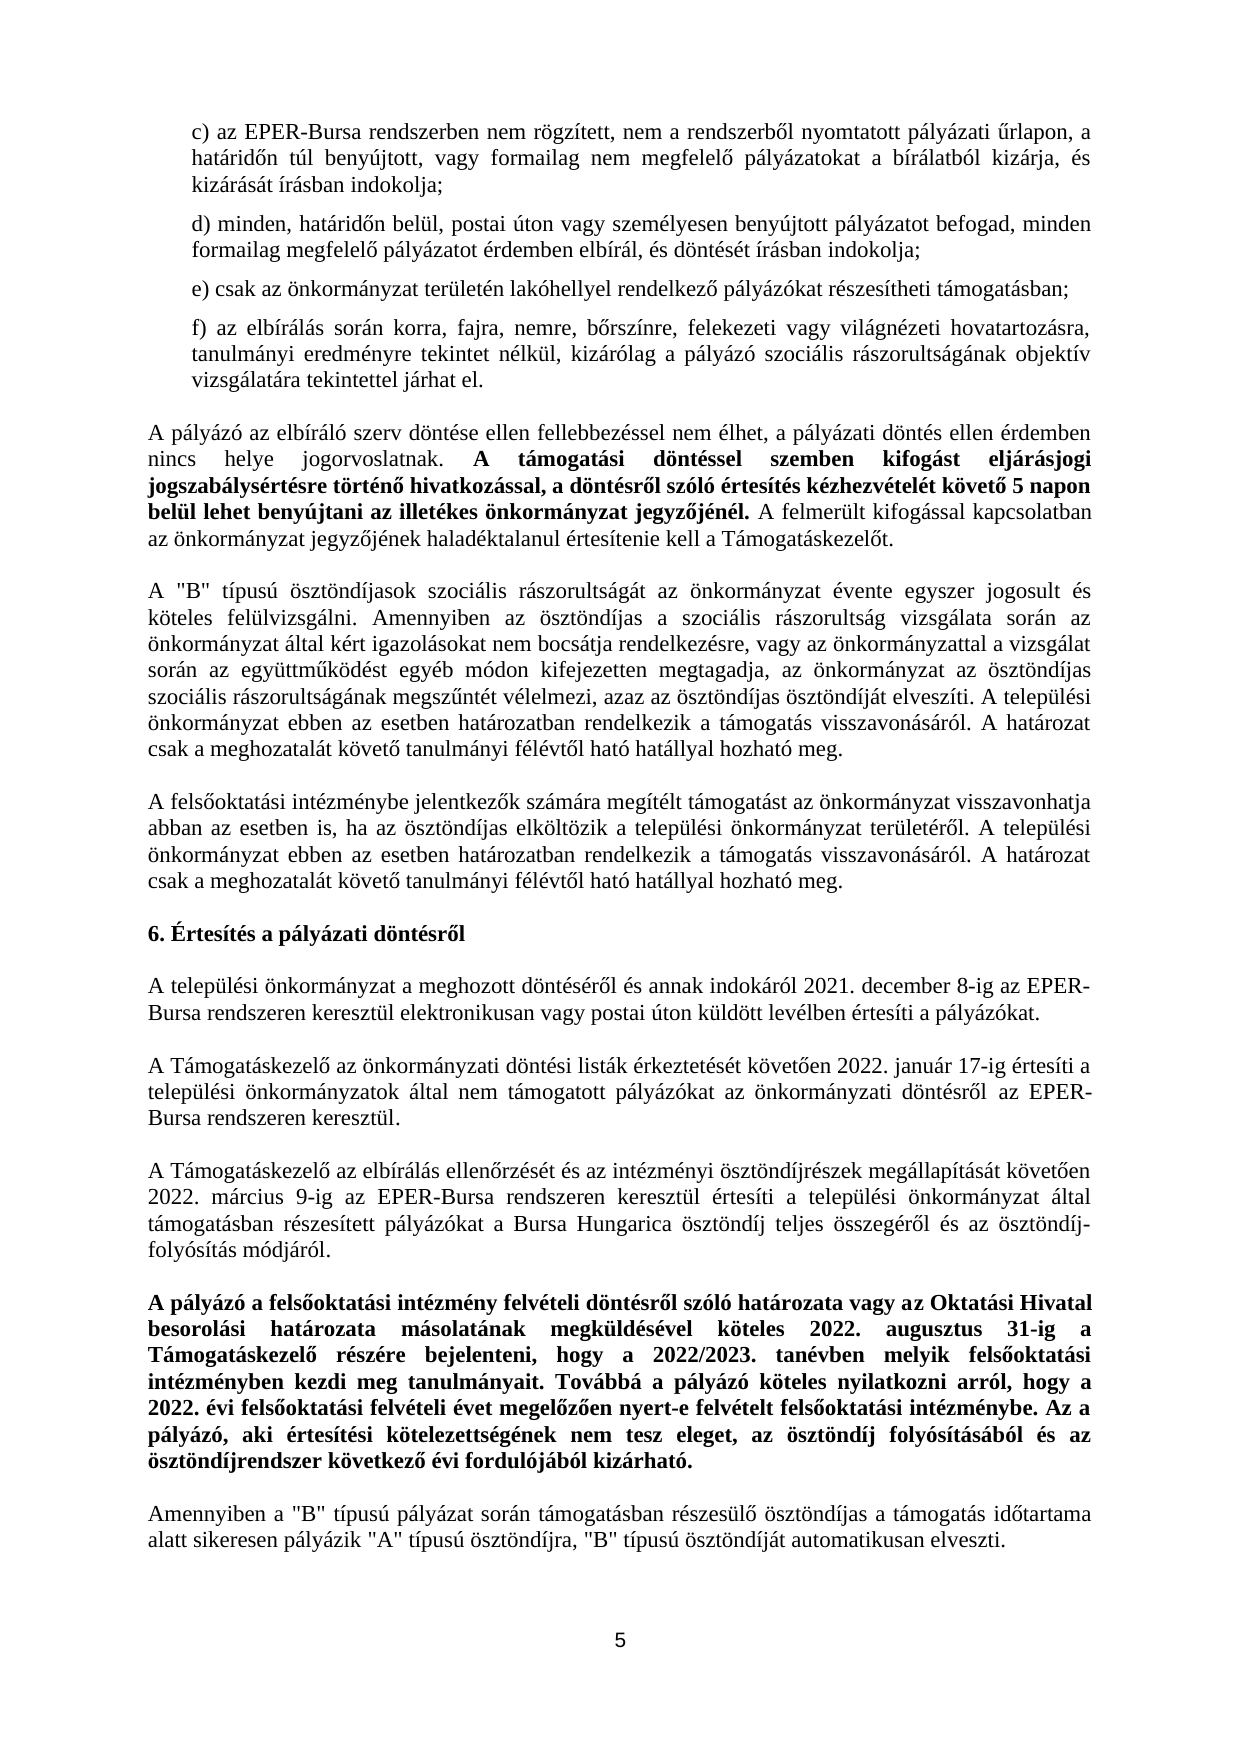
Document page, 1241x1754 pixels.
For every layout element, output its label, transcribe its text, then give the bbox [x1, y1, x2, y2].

text d) minden, határidőn belül, postai úton vagy személyesen benyújtott pályázatot befogad, minden formailag megfelelő pályázatot érdemben elbírál, és döntését írásban indokolja; [191, 210, 1092, 262]
text e) csak az önkormányzat területén lakóhellyel rendelkező pályázókat részesítheti támogatásban; [191, 275, 1092, 301]
text A felsőoktatási intézménybe jelentkezők számára megítélt támogatást az önkormányzat visszavonhatja abban az esetben is, ha az ösztöndíjas elköltözik a települési önkormányzat területéről. A települési önkormányzat ebben az esetben határozatban rendelkezik a támogatás visszavonásáról. A határozat csak a meghozatalát követő tanulmányi félévtől ható hatállyal hozható meg. [148, 788, 1092, 893]
text c) az EPER-Bursa rendszerben nem rögzített, nem a rendszerből nyomtatott pályázati űrlapon, a határidőn túl benyújtott, vagy formailag nem megfelelő pályázatokat a bírálatból kizárja, és kizárását írásban indokolja; [191, 118, 1092, 197]
text A "B" típusú ösztöndíjasok szociális rászorultságát az önkormányzat évente egyszer jogosult és köteles felülvizsgálni. Amennyiben az ösztöndíjas a szociális rászorultság vizsgálata során az önkormányzat által kért igazolásokat nem bocsátja rendelkezésre, vagy az önkormányzattal a vizsgálat során az együttműködést egyéb módon kifejezetten megtagadja, az önkormányzat az ösztöndíjas szociális rászorultságának megszűntét vélelmezi, azaz az ösztöndíjas ösztöndíját elveszíti. A települési önkormányzat ebben az esetben határozatban rendelkezik a támogatás visszavonásáról. A határozat csak a meghozatalát követő tanulmányi félévtől ható hatállyal hozható meg. [148, 577, 1092, 762]
text A pályázó az elbíráló szerv döntése ellen fellebbezéssel nem élhet, a pályázati döntés ellen érdemben nincs helye jogorvoslatnak. A támogatási döntéssel szemben kifogást eljárásjogi jogszabálysértésre történő hivatkozással, a döntésről szóló értesítés kézhezvételét követő 5 napon belül lehet benyújtani az illetékes önkormányzat jegyzőjénél. A felmerült kifogással kapcsolatban az önkormányzat jegyzőjének haladéktalanul értesítenie kell a Támogatáskezelőt. [148, 419, 1092, 551]
text A Támogatáskezelő az elbírálás ellenőrzését és az intézményi ösztöndíjrészek megállapítását követően 2022. március 9-ig az EPER-Bursa rendszeren keresztül értesíti a települési önkormányzat által támogatásban részesített pályázókat a Bursa Hungarica ösztöndíj teljes összegéről és az ösztöndíj-folyósítás módjáról. [148, 1157, 1092, 1262]
text f) az elbírálás során korra, fajra, nemre, bőrszínre, felekezeti vagy világnézeti hovatartozásra, tanulmányi eredményre tekintet nélkül, kizárólag a pályázó szociális rászorultságának objektív vizsgálatára tekintettel járhat el. [191, 314, 1092, 393]
text A pályázó a felsőoktatási intézmény felvételi döntésről szóló határozata vagy az Oktatási Hivatal besorolási határozata másolatának megküldésével köteles 2022. augusztus 31-ig a Támogatáskezelő részére bejelenteni, hogy a 2022/2023. tanévben melyik felsőoktatási intézményben kezdi meg tanulmányait. Továbbá a pályázó köteles nyilatkozni arról, hogy a 2022. évi felsőoktatási felvételi évet megelőzően nyert-e felvételt felsőoktatási intézménybe. Az a pályázó, aki értesítési kötelezettségének nem tesz eleget, az ösztöndíj folyósításából és az ösztöndíjrendszer következő évi fordulójából kizárható. [148, 1289, 1092, 1473]
text 6. Értesítés a pályázati döntésről [148, 920, 1092, 946]
text Amennyiben a "B" típusú pályázat során támogatásban részesülő ösztöndíjas a támogatás időtartama alatt sikeresen pályázik "A" típusú ösztöndíjra, "B" típusú ösztöndíját automatikusan elveszti. [148, 1500, 1092, 1552]
text A települési önkormányzat a meghozott döntéséről és annak indokáról 2021. december 8-ig az EPER-Bursa rendszeren keresztül elektronikusan vagy postai úton küldött levélben értesíti a pályázókat. [148, 973, 1092, 1025]
text A Támogatáskezelő az önkormányzati döntési listák érkeztetését követően 2022. január 17-ig értesíti a települési önkormányzatok által nem támogatott pályázókat az önkormányzati döntésről az EPER-Bursa rendszeren keresztül. [148, 1052, 1092, 1131]
